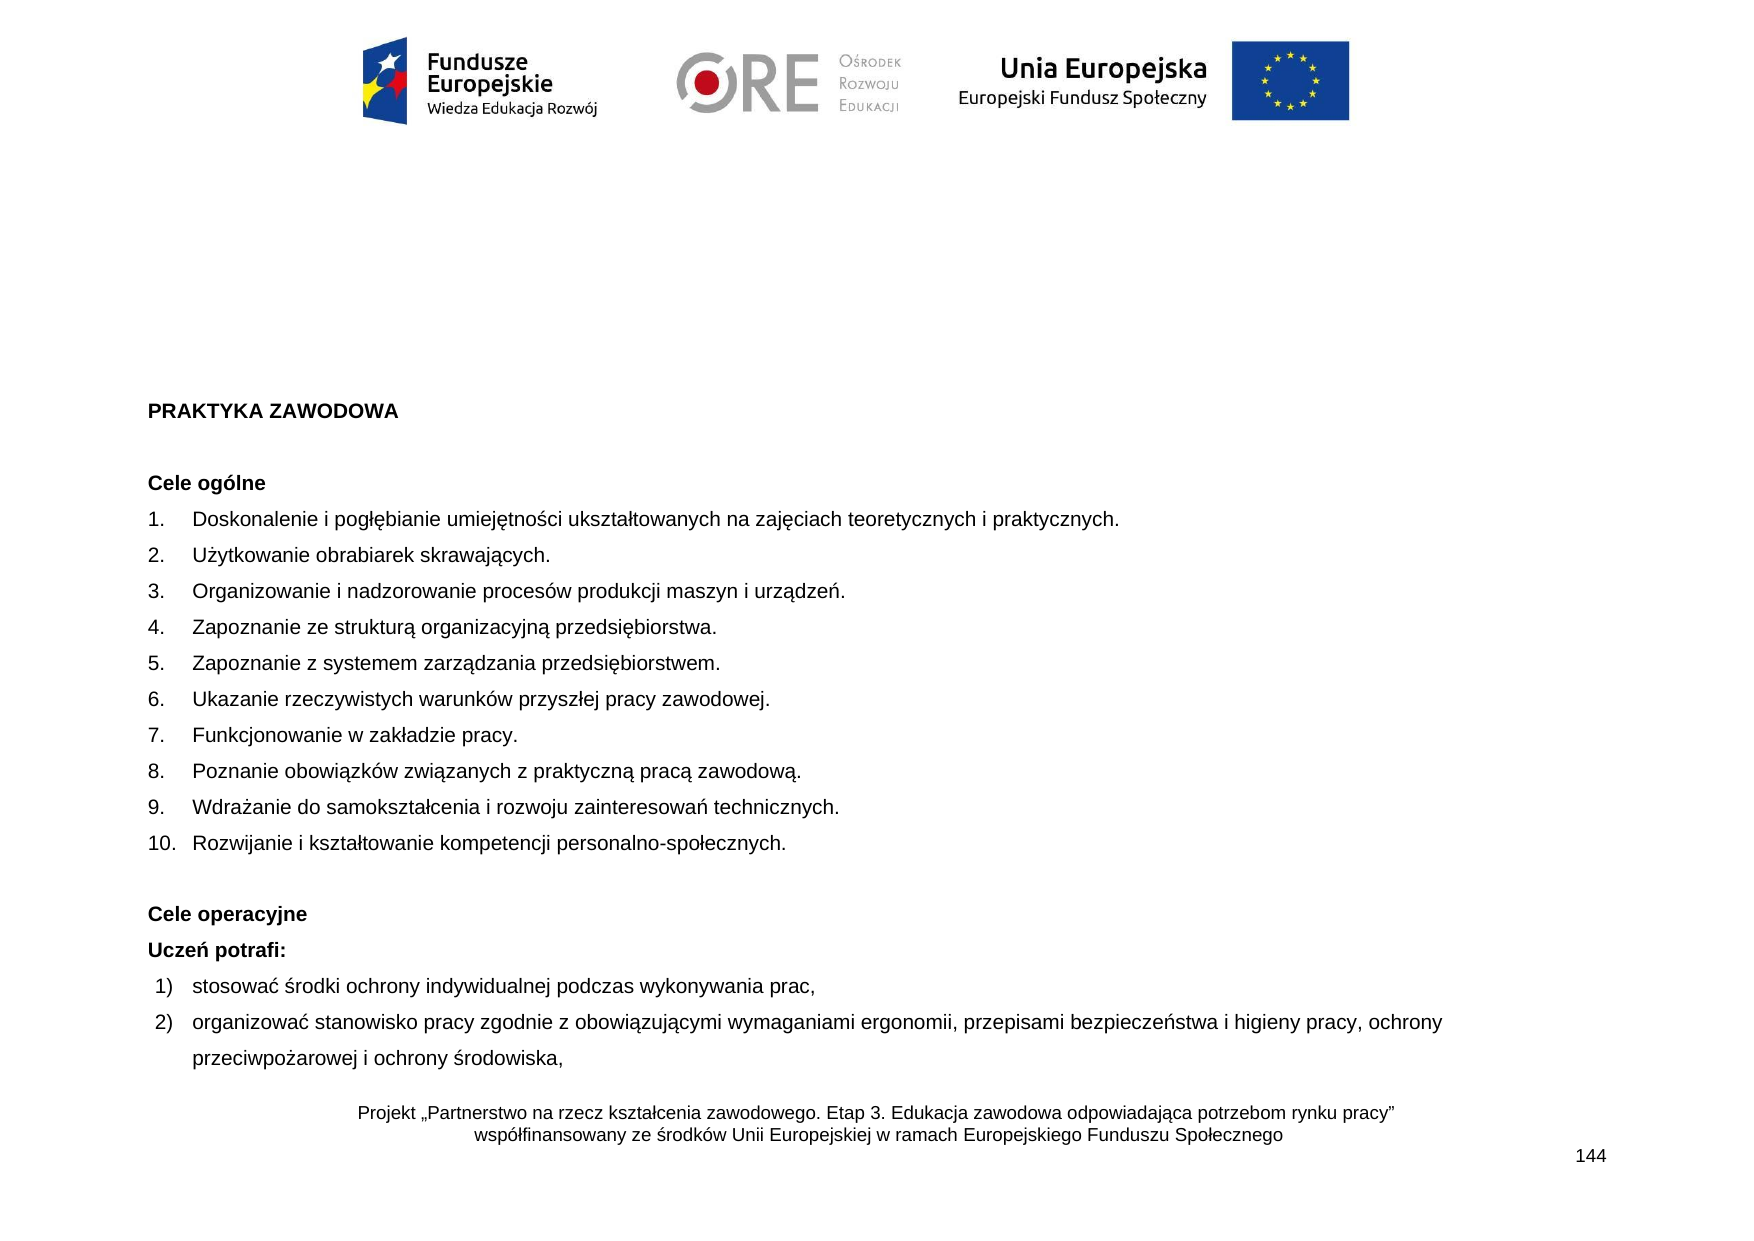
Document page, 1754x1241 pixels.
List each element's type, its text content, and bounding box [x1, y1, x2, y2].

list Użytkowanie obrabiarek skrawających. [148, 543, 1606, 567]
list Rozwijanie i kształtowanie kompetencji personalno-społecznych. [148, 830, 1606, 854]
text Cele ogólne [148, 471, 1606, 495]
text PRAKTYKA ZAWODOWA [148, 399, 1606, 423]
list Zapoznanie z systemem zarządzania przedsiębiorstwem. [148, 651, 1606, 675]
list Poznanie obowiązków związanych z praktyczną pracą zawodową. [148, 758, 1606, 782]
list Doskonalenie i pogłębianie umiejętności ukształtowanych na zajęciach teoretycznych i praktycznych. [148, 507, 1606, 531]
list Funkcjonowanie w zakładzie pracy. [148, 723, 1606, 747]
list Ukazanie rzeczywistych warunków przyszłej pracy zawodowej. [148, 687, 1606, 711]
text Uczeń potrafi: [148, 938, 1606, 962]
list organizować stanowisko pracy zgodnie z obowiązującymi wymaganiami ergonomii, przepisami bezpieczeństwa i higieny pracy, ochrony przeciwpożarowej i ochrony środowiska, [154, 1010, 1606, 1070]
picture [341, 15, 1376, 146]
text Cele operacyjne [148, 902, 1606, 926]
list stosować środki ochrony indywidualnej podczas wykonywania prac, [154, 974, 1606, 998]
list Zapoznanie ze strukturą organizacyjną przedsiębiorstwa. [148, 615, 1606, 639]
list Wdrażanie do samokształcenia i rozwoju zainteresowań technicznych. [148, 794, 1606, 818]
list Organizowanie i nadzorowanie procesów produkcji maszyn i urządzeń. [148, 579, 1606, 603]
